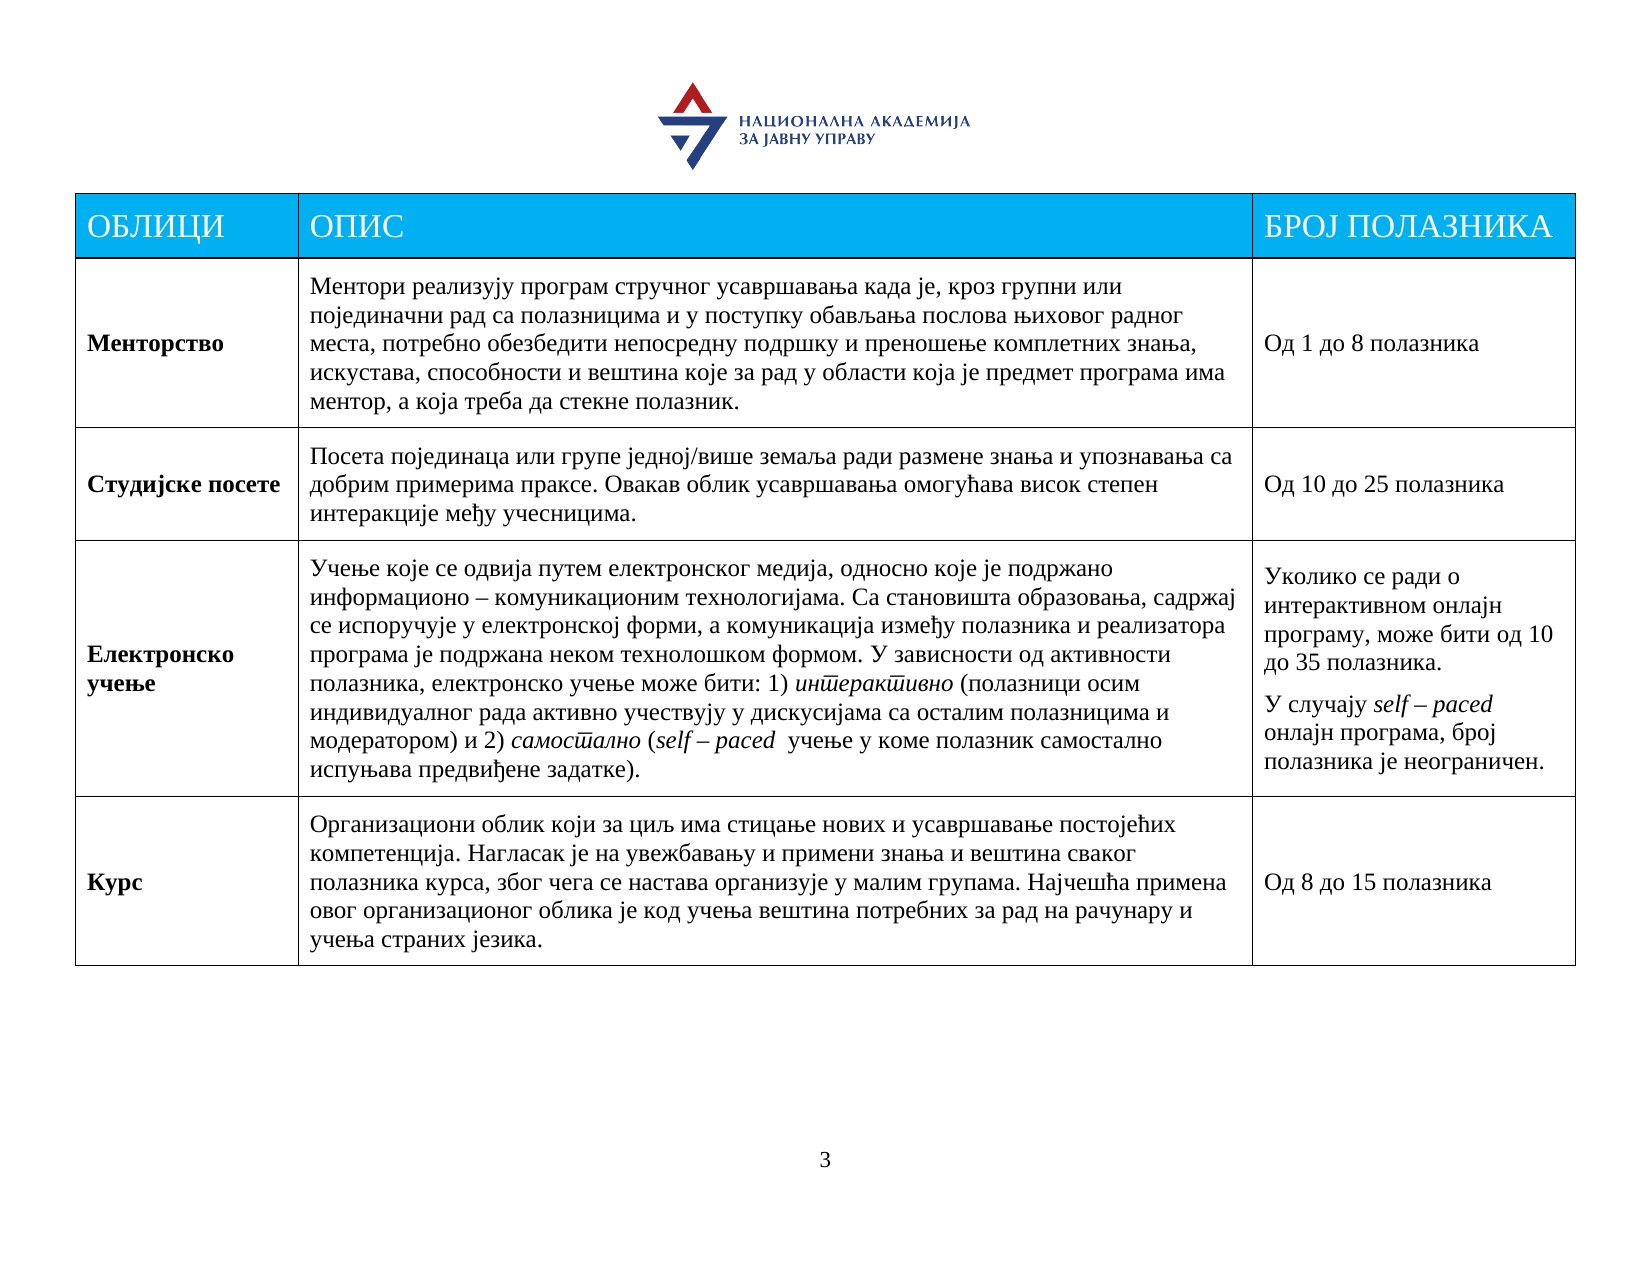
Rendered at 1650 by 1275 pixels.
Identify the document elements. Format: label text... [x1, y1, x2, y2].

table_cell Од 10 до 25 полазника [1253, 428, 1575, 539]
table_cell Организациони облик који за циљ има стицање нових и усавршавање постојећих компетенција. Нагласак је на увежбавању и примени знања и вештина сваког полазника курса, због чега се настава организује у малим групама. Најчешћа примена овог организационог облика је код учења вештина потребних за рад на рачунару и учења страних језика. [299, 797, 1252, 965]
table_header БРОЈ ПОЛАЗНИКА [1253, 194, 1575, 257]
table_cell Електронско учење [76, 541, 298, 796]
table_cell Студијске посете [76, 428, 298, 539]
table_header ОПИС [299, 194, 1252, 257]
table_cell Посета појединаца или групе једној/више земаља ради размене знања и упознавања са добрим примерима праксе. Овакав облик усавршавања омогућава висок степен интеракције међу учесницима. [299, 428, 1252, 539]
table_cell Уколико се ради о интерактивном онлајн програму, може бити од 10 до 35 полазника. У случају self – paced онлајн програма, број полазника је неограничен. [1253, 541, 1575, 796]
table_cell Од 8 до 15 полазника [1253, 797, 1575, 965]
table_cell Учење које се одвија путем електронског медија, односно које је подржано информационо – комуникационим технологијама. Са становишта образовања, садржај се испоручује у електронској форми, а комуникација између полазника и реализатора програма је подржана неком технолошком формом. У зависности од активности полазника, електронско учење може бити: 1) интерактивно (полазници осим индивидуалног рада активно учествују у дискусијама са осталим полазницима и модератором) и 2) самостално (self – paced учење у коме полазник самостално испуњава предвиђене задатке). [299, 541, 1252, 796]
picture [641, 75, 1009, 193]
table_cell Од 1 до 8 полазника [1253, 259, 1575, 427]
table_cell Ментори реализују програм стручног усавршавања када је, кроз групни или појединачни рад са полазницима и у поступку обављања послова њиховог радног места, потребно обезбедити непосредну подршку и преношење комплетних знања, искустава, способности и вештина које за рад у области која је предмет програма има ментор, а која треба да стекне полазник. [299, 259, 1252, 427]
table_header OБЛИЦИ [76, 194, 298, 257]
table_cell Менторство [76, 259, 298, 427]
table_cell Курс [76, 797, 298, 965]
